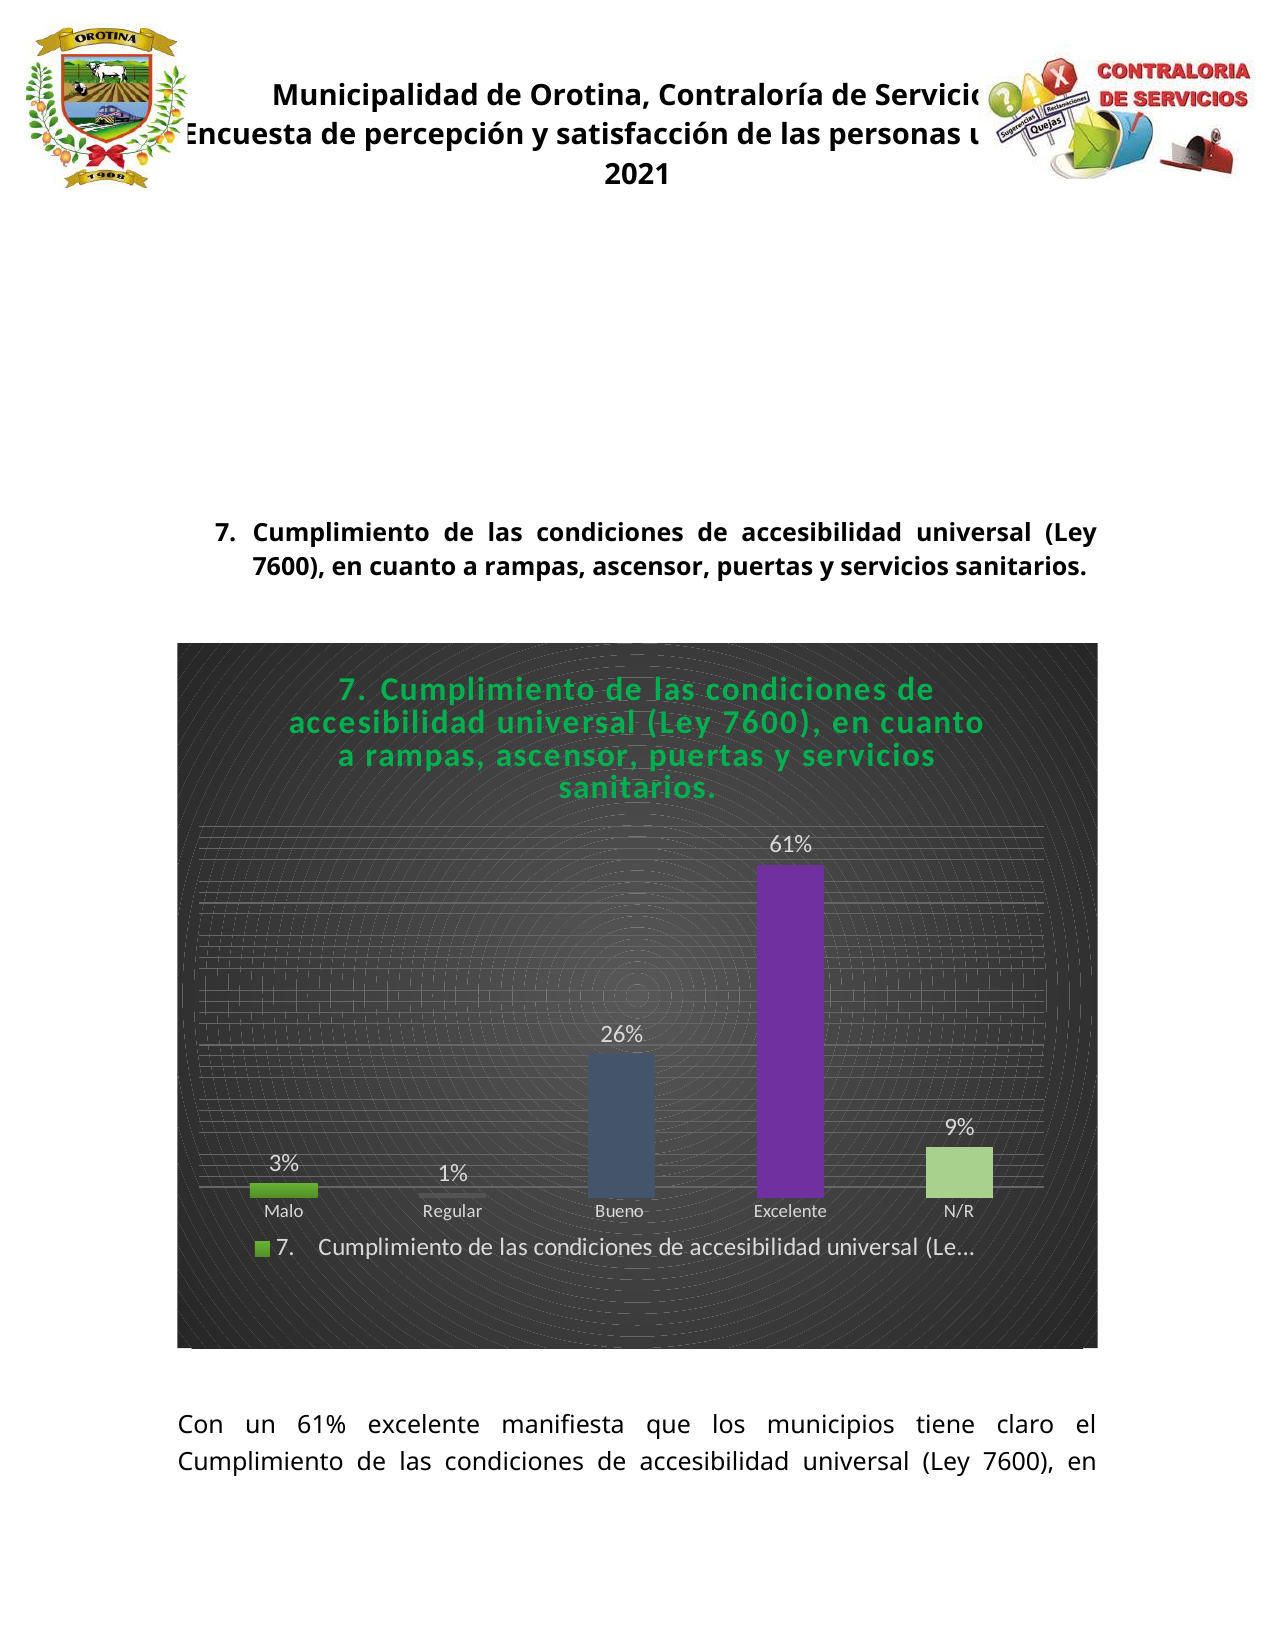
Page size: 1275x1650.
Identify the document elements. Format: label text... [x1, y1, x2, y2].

list Cumplimiento de las condiciones de accesibilidad universal (Ley 7600), en cuanto a rampas, ascensor, puertas y servicios sanitarios. [215, 515, 1098, 583]
picture [978, 44, 1260, 179]
